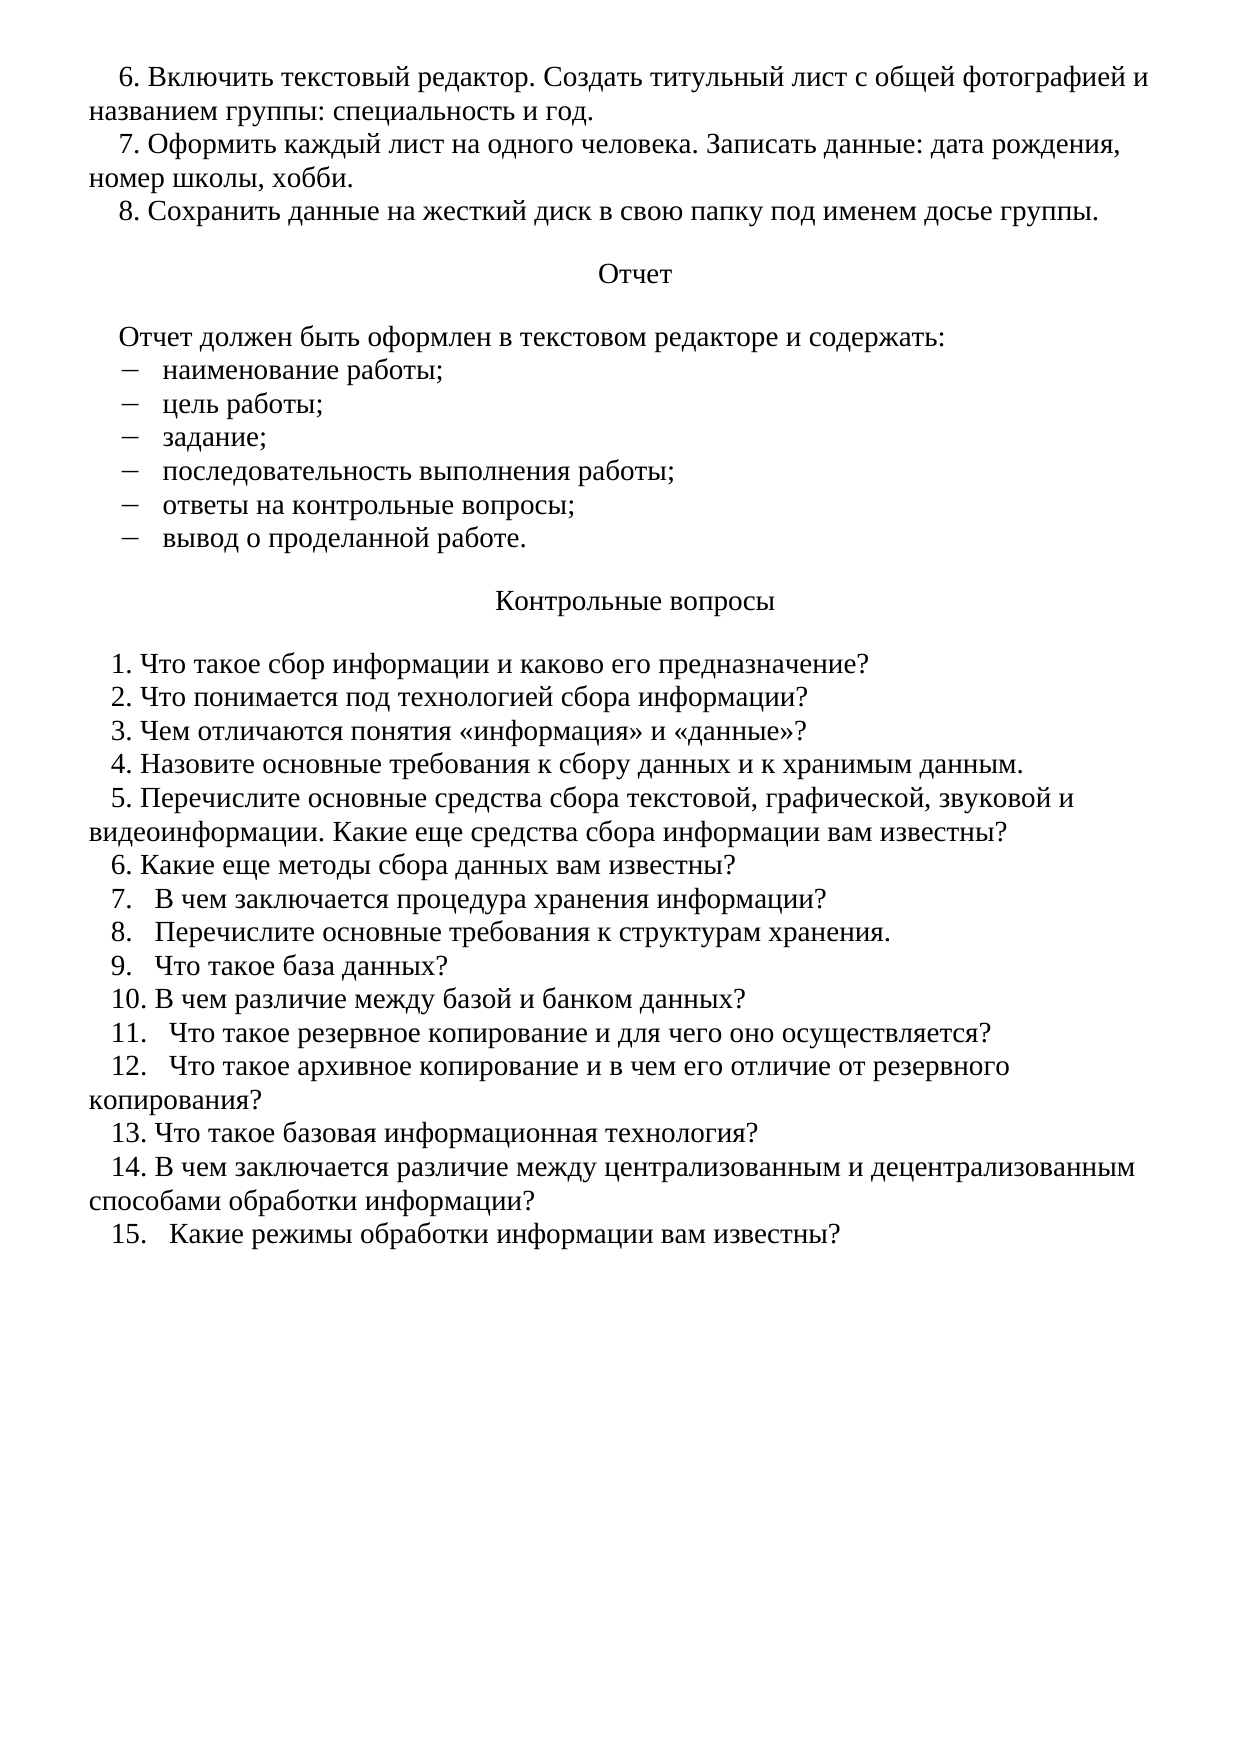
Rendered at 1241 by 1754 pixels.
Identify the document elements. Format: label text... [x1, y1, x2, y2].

text Отчет должен быть оформлен в текстовом редакторе и содержать: [89, 319, 1152, 352]
text Контрольные вопросы [89, 583, 1152, 617]
list наименование работы; [89, 352, 1152, 386]
list задание; [89, 419, 1152, 453]
text 8. Сохранить данные на жесткий диск в свою папку под именем досье группы. [89, 193, 1152, 227]
text 7. Оформить каждый лист на одного человека. Записать данные: дата рождения, номер школы, хобби. [89, 126, 1152, 193]
text 1. Что такое сбор информации и каково его предназначение? 2. Что понимается под технологией сбора информации? 3. Чем отличаются понятия «информация» и «данные»? 4. Назовите основные требования к сбору данных и к хранимым данным. 5. Перечислите основные средства сбора текстовой, графической, звуковой и видеоинформации. Какие еще средства сбора информации вам известны? 6. Какие еще методы сбора данных вам известны? 7. В чем заключается процедура хранения информации? 8. Перечислите основные требования к структурам хранения. 9. Что такое база данных? 10. В чем различие между базой и банком данных? 11. Что такое резервное копирование и для чего оно осуществляется? 12. Что такое архивное копирование и в чем его отличие от резервного копирования? 13. Что такое базовая информационная технология? 14. В чем заключается различие между централизованным и децентрализованным способами обработки информации? 15. Какие режимы обработки информации вам известны? [89, 646, 1152, 1250]
list ответы на контрольные вопросы; [89, 487, 1152, 520]
list цель работы; [89, 386, 1152, 419]
text 6. Включить текстовый редактор. Создать титульный лист с общей фотографией и названием группы: специальность и год. [89, 59, 1152, 126]
list вывод о проделанной работе. [89, 520, 1152, 554]
list последовательность выполнения работы; [89, 453, 1152, 487]
text Отчет [89, 256, 1152, 289]
